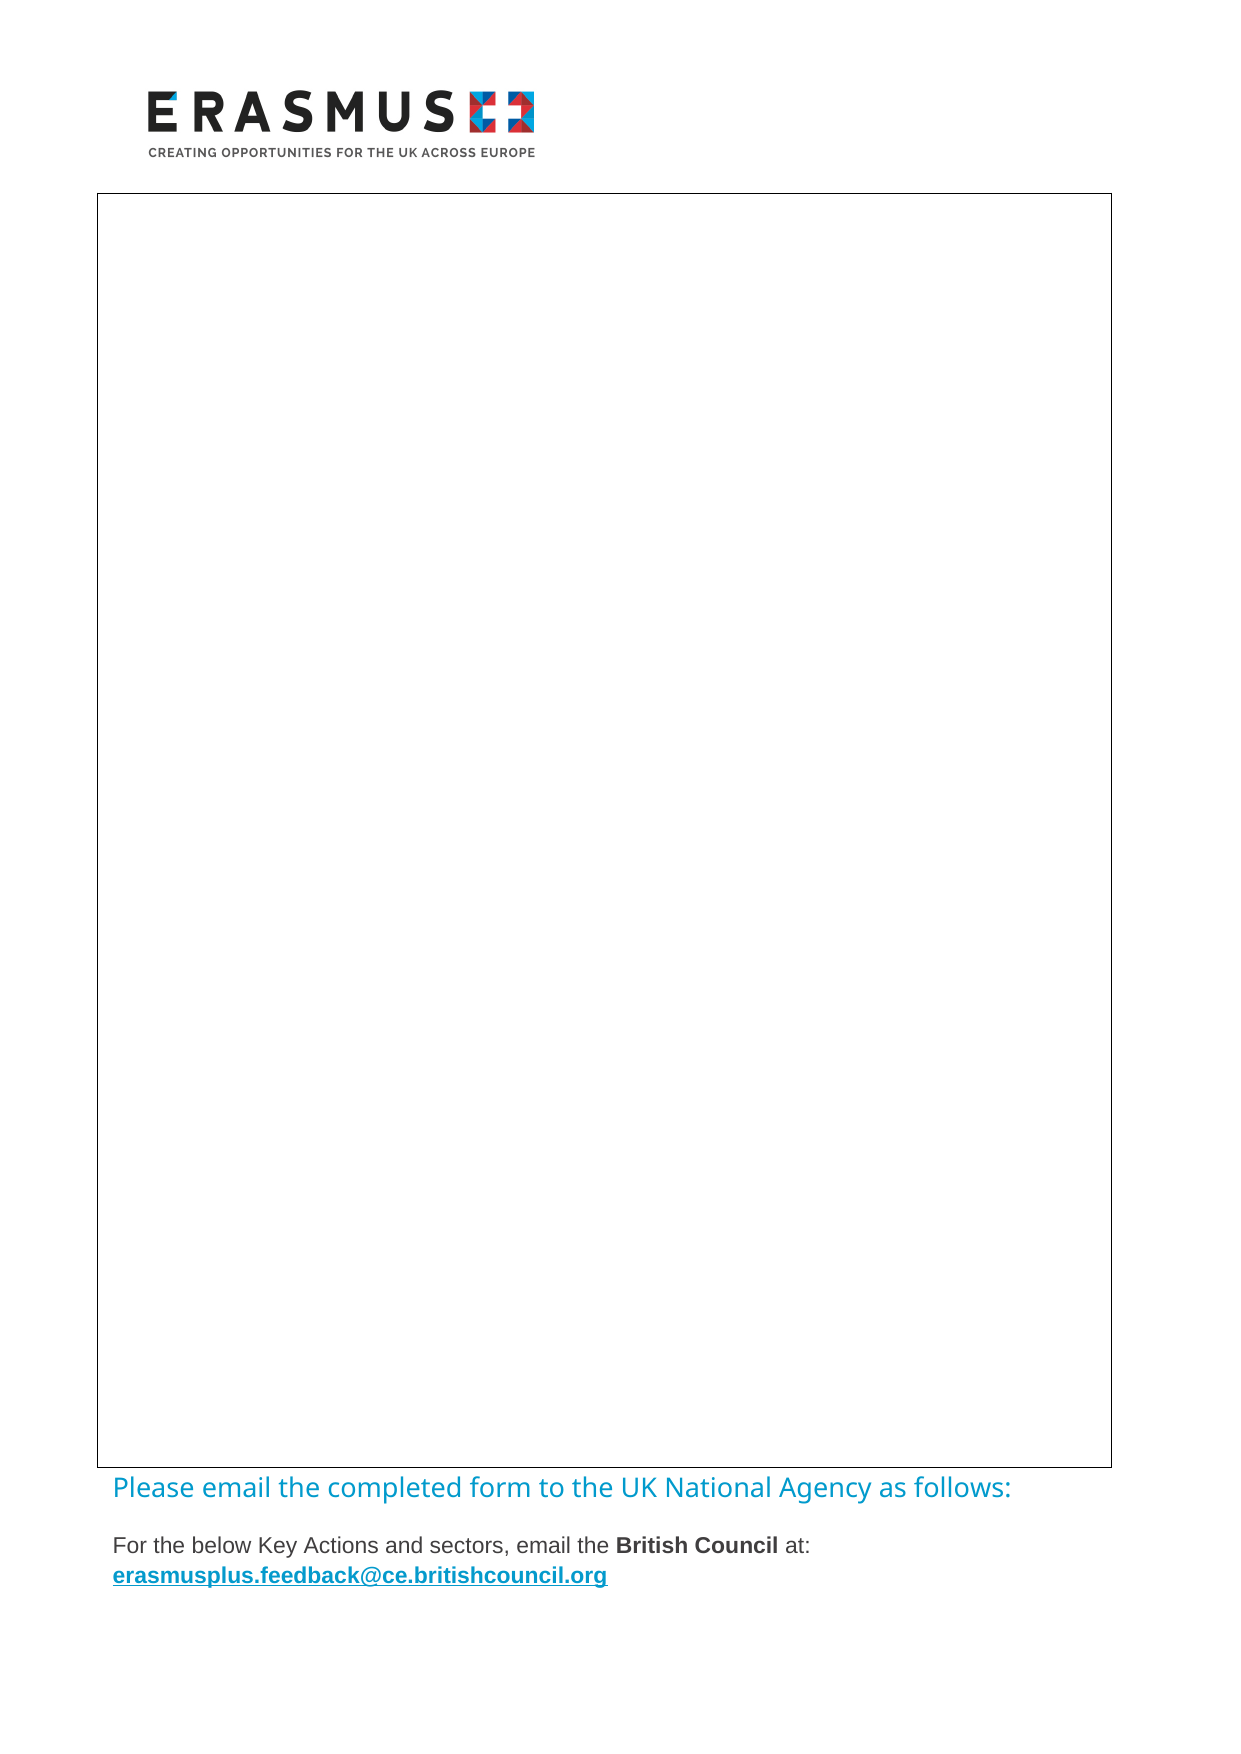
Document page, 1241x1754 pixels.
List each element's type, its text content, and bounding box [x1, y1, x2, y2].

subtitle Please email the completed form to the UK National Agency as follows: [112, 1468, 1128, 1505]
table_cell [98, 194, 1111, 1467]
text For the below Key Actions and sectors, email the British Council at: erasmusplus.feedback@ce.britishcouncil.org [112, 1532, 1128, 1588]
picture [0, 0, 1241, 193]
